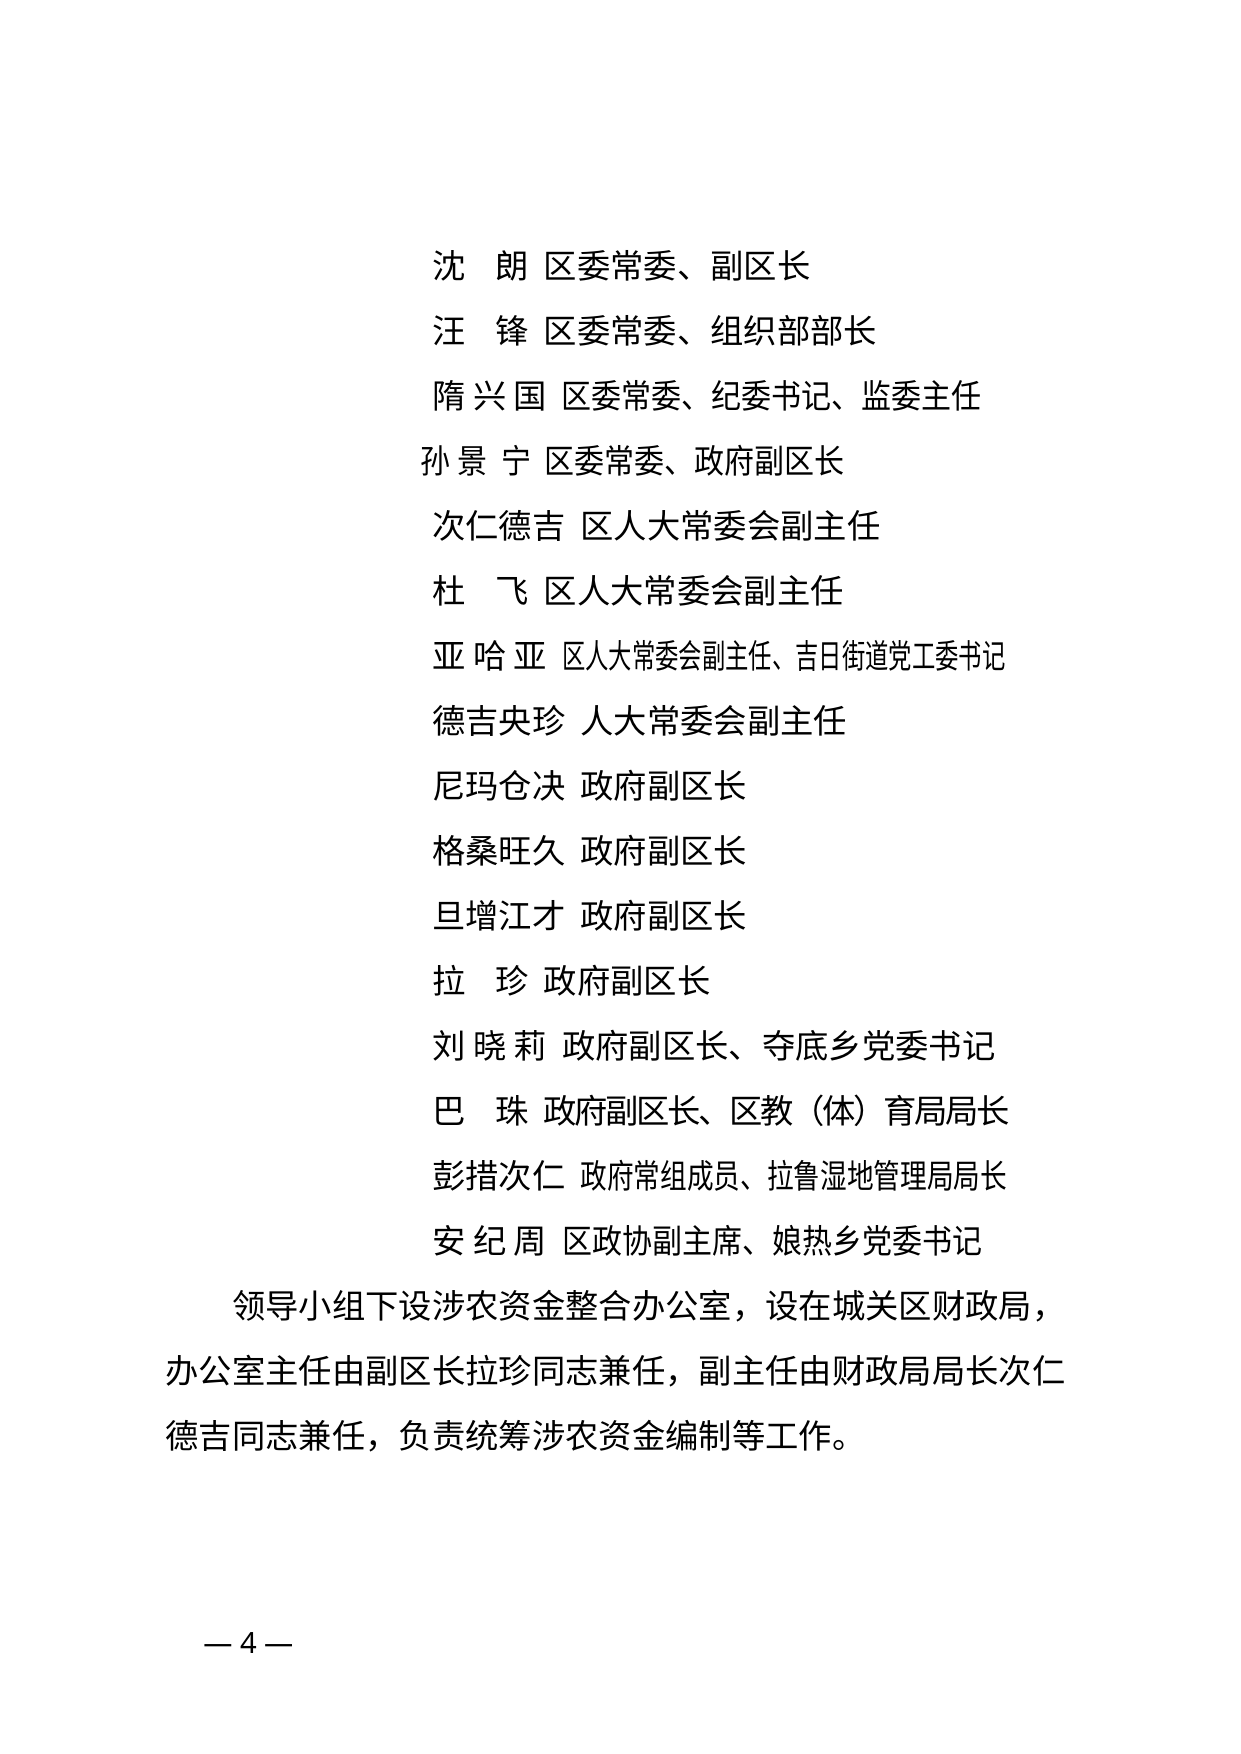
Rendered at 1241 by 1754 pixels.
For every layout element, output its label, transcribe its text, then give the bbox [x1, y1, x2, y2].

text 孙 景 宁 区委常委、政府副区长 [165, 426, 1087, 491]
text 领导小组下设涉农资金整合办公室，设在城关区财政局，办公室主任由副区长拉珍同志兼任，副主任由财政局局长次仁德吉同志兼任，负责统筹涉农资金编制等工作。 [165, 1271, 1087, 1466]
text 杜 飞 区人大常委会副主任 [165, 556, 1087, 621]
text 刘 晓 莉 政府副区长、夺底乡党委书记 [165, 1011, 1087, 1076]
text 隋 兴 国 区委常委、纪委书记、监委主任 [165, 361, 1087, 426]
text 格桑旺久 政府副区长 [165, 816, 1087, 881]
text 彭措次仁 政府常组成员、拉鲁湿地管理局局长 [165, 1141, 1087, 1206]
text 德吉央珍 人大常委会副主任 [165, 686, 1087, 751]
text 汪 锋 区委常委、组织部部长 [165, 296, 1087, 361]
text 拉 珍 政府副区长 [165, 946, 1087, 1011]
text 旦增江才 政府副区长 [165, 881, 1087, 946]
text 尼玛仓决 政府副区长 [165, 751, 1087, 816]
text 亚 哈 亚 区人大常委会副主任、吉日街道党工委书记 [165, 621, 1087, 686]
text 安 纪 周 区政协副主席、娘热乡党委书记 [165, 1206, 1087, 1271]
text 沈 朗 区委常委、副区长 [165, 231, 1087, 296]
text 次仁德吉 区人大常委会副主任 [165, 491, 1087, 556]
text 巴 珠 政府副区长、区教（体）育局局长 [165, 1076, 1087, 1141]
